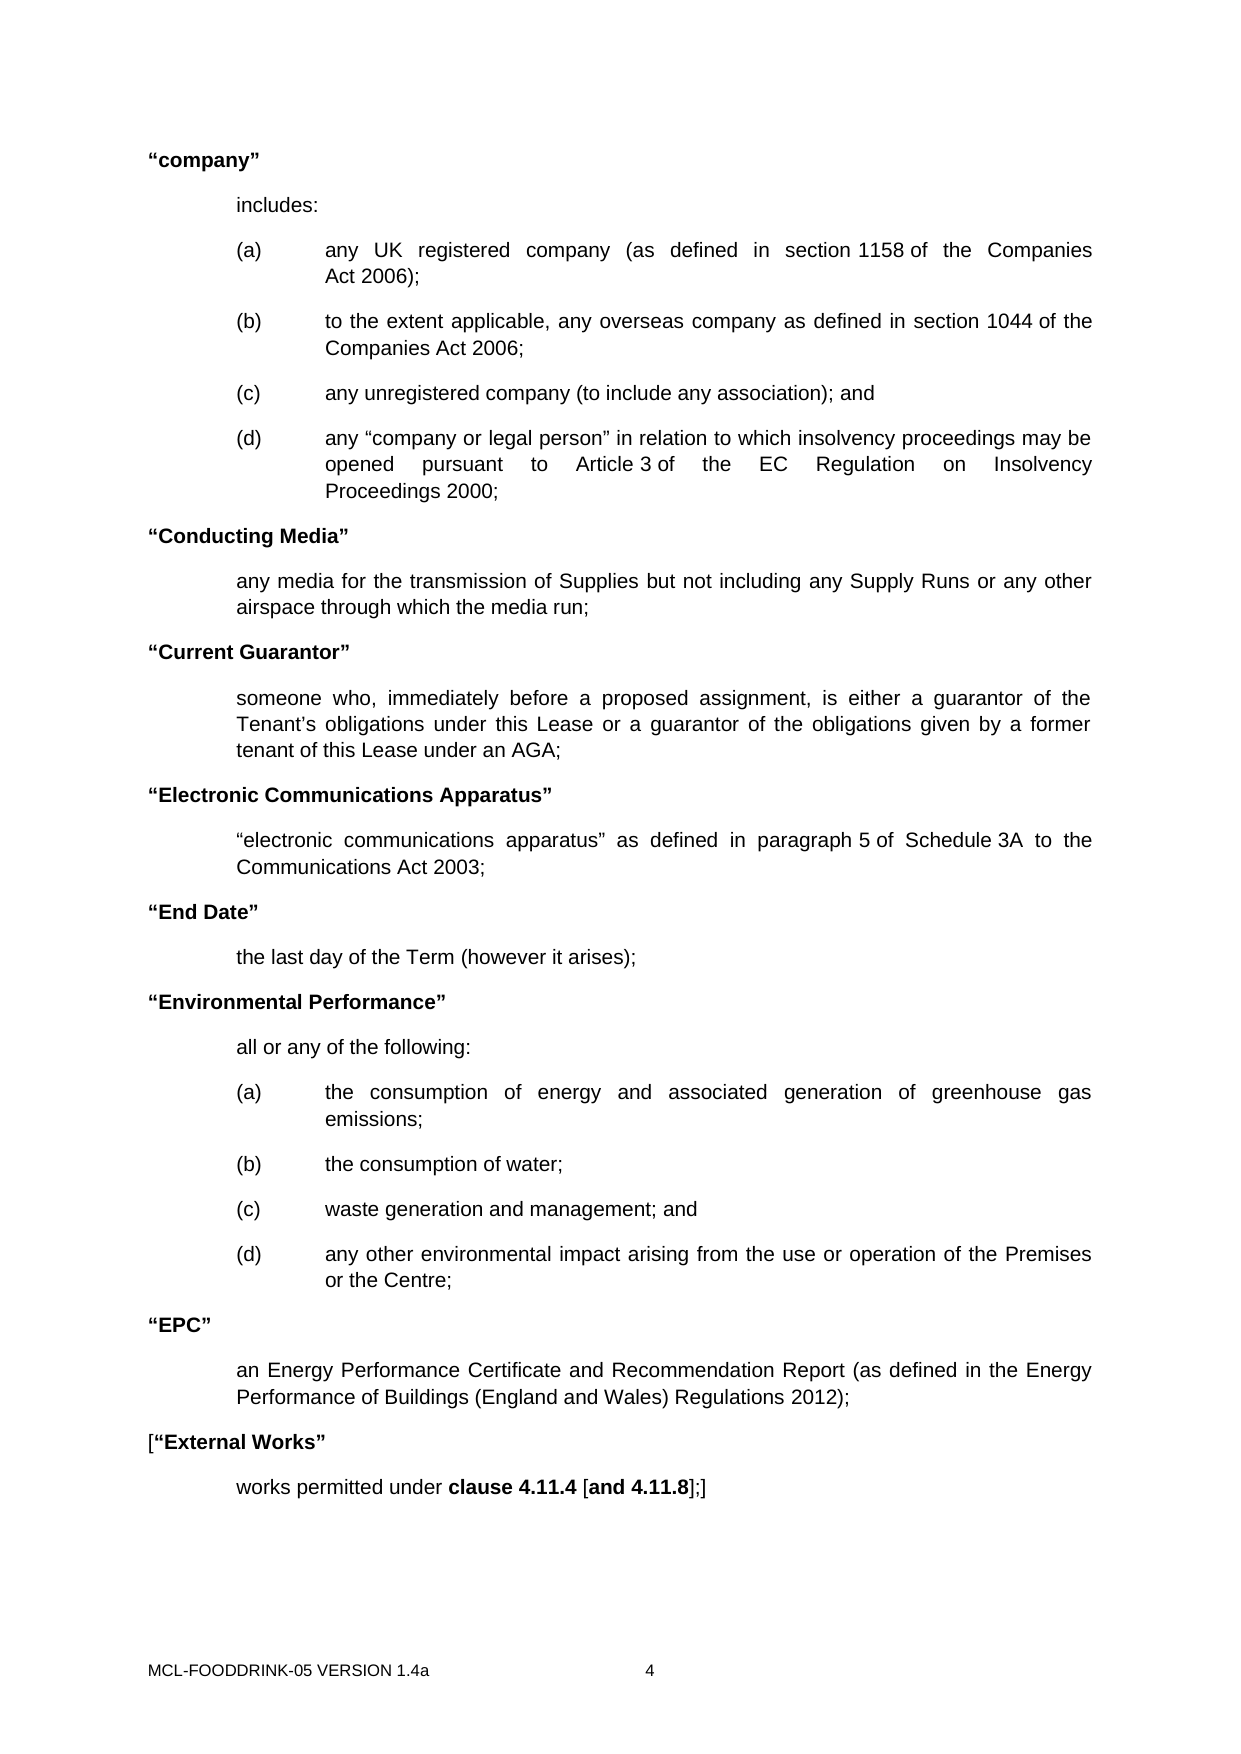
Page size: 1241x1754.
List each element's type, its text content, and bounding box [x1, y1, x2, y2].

text to the extent applicable, any overseas company as defined in section 1044 of the Companies Act 2006; [236, 309, 1093, 359]
text “EPC” [148, 1313, 1093, 1337]
text any unregistered company (to include any association); and [236, 381, 1093, 405]
text any other environmental impact arising from the use or operation of the Premises or the Centre; [236, 1242, 1093, 1292]
text works permitted under clause 4.11.4 [and 4.11.8];] [236, 1475, 1093, 1499]
text “Electronic Communications Apparatus” [148, 783, 1093, 807]
list any UK registered company (as defined in section 1158 of the Companies Act 2006); [236, 238, 1093, 288]
text “Current Guarantor” [148, 640, 1093, 664]
text any “company or legal person” in relation to which insolvency proceedings may be opened pursuant to Article 3 of the EC Regulation on Insolvency Proceedings 2000; [236, 426, 1093, 502]
text the consumption of water; [236, 1152, 1093, 1176]
text an Energy Performance Certificate and Recommendation Report (as defined in the Energy Performance of Buildings (England and Wales) Regulations 2012); [236, 1358, 1093, 1409]
text “End Date” [148, 900, 1093, 924]
text [“External Works” [148, 1430, 1093, 1454]
text someone who, immediately before a proposed assignment, is either a guarantor of the Tenant’s obligations under this Lease or a guarantor of the obligations given by a former tenant of this Lease under an AGA; [236, 685, 1093, 762]
text all or any of the following: [236, 1035, 1093, 1059]
text “electronic communications apparatus” as defined in paragraph 5 of Schedule 3A to the Communications Act 2003; [236, 828, 1093, 878]
text includes: [236, 193, 1093, 217]
list the consumption of energy and associated generation of greenhouse gas emissions; [236, 1080, 1093, 1130]
text any media for the transmission of Supplies but not including any Supply Runs or any other airspace through which the media run; [236, 569, 1093, 619]
text “Environmental Performance” [148, 990, 1093, 1014]
text “Conducting Media” [148, 524, 1093, 548]
text waste generation and management; and [236, 1197, 1093, 1221]
text the last day of the Term (however it arises); [236, 945, 1093, 969]
text “company” [148, 148, 1093, 172]
